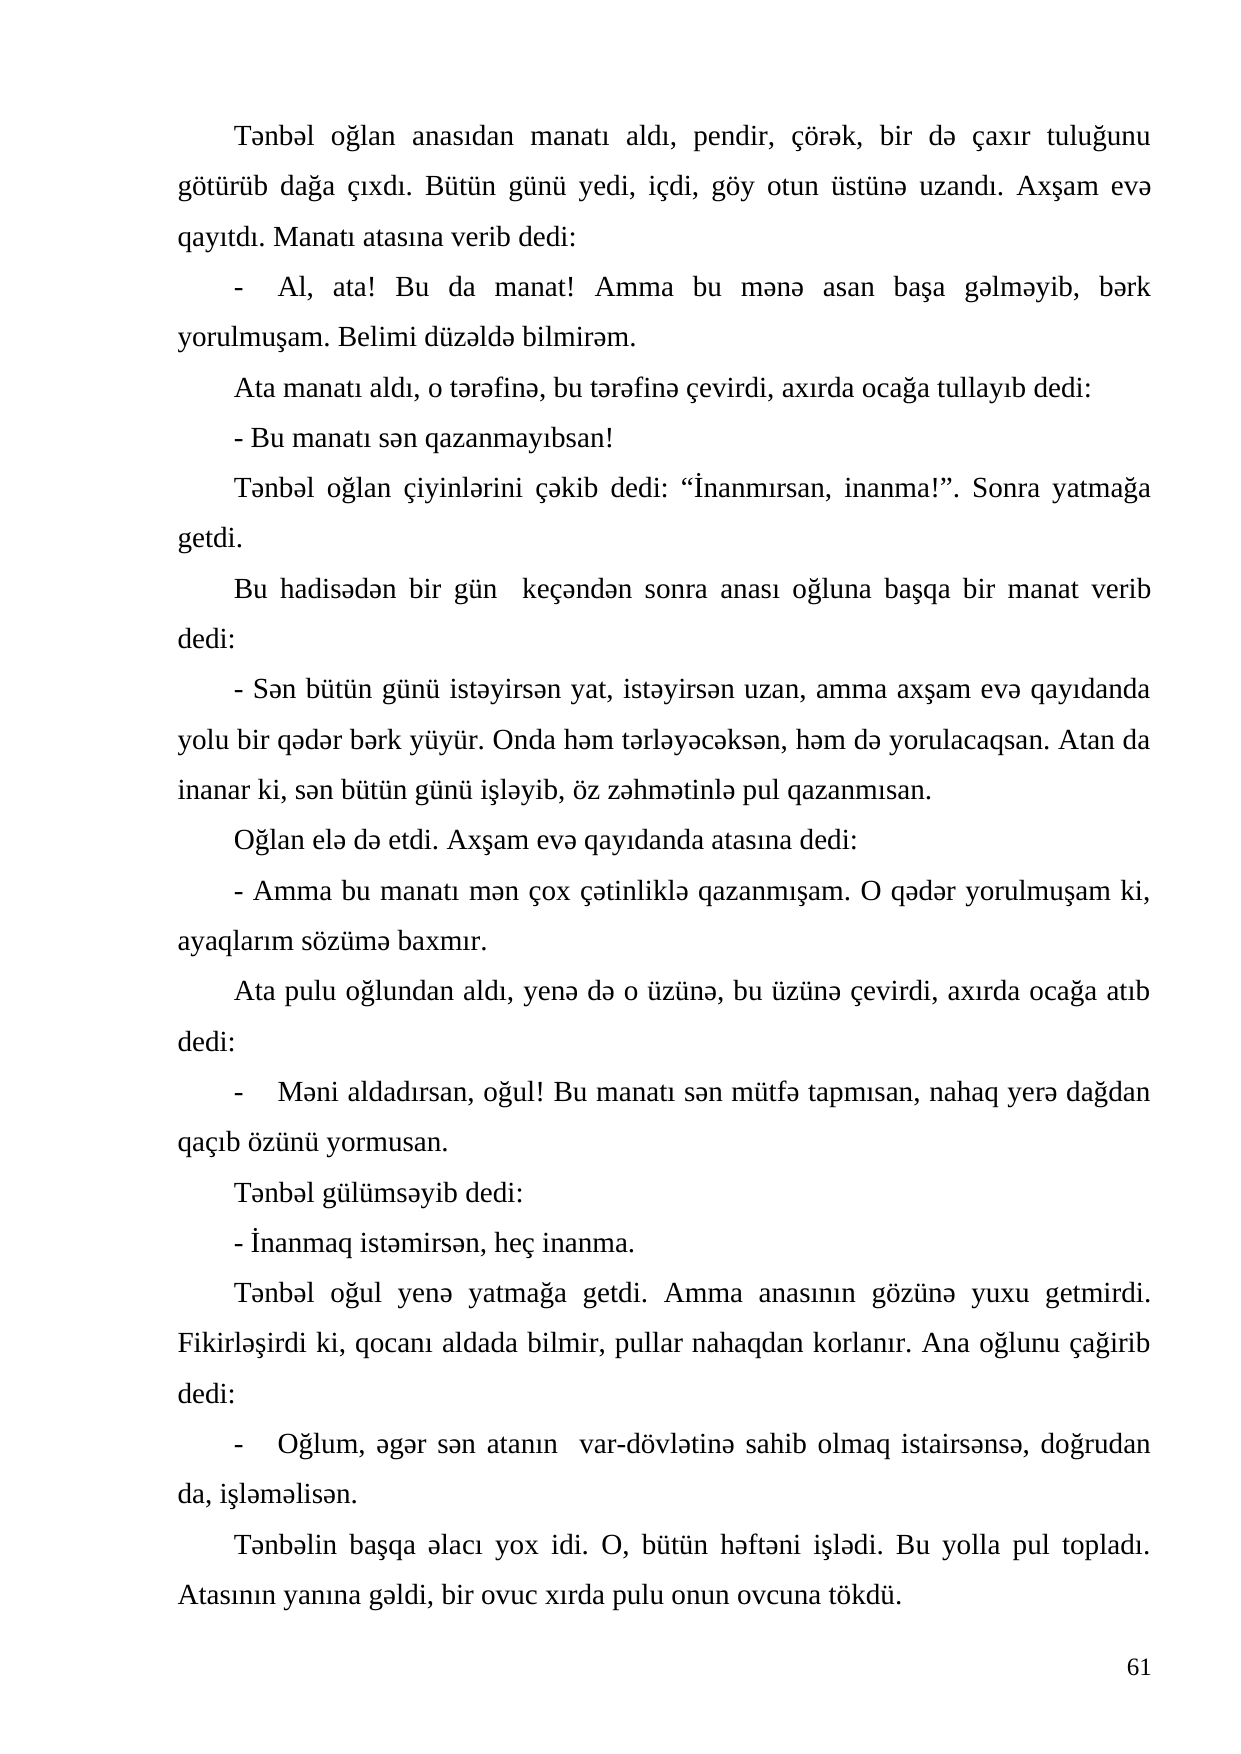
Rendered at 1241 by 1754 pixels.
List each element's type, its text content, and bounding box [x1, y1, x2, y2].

text Tənbəl oğlan çiyinlərini çəkib dedi: “İnanmırsan, inanma!”. Sonra yatmağa getdi. [177, 470, 1152, 554]
text Tənbəlin başqa əlacı yox idi. O, bütün həftəni işlədi. Bu yolla pul topladı. Atasının yanına gəldi, bir ovuc xırda pulu onun ovcuna tökdü. [177, 1527, 1152, 1611]
text Ata manatı aldı, o tərəfinə, bu tərəfinə çevirdi, axırda ocağa tullayıb dedi: [177, 370, 1152, 403]
text - Bu manatı sən qazanmayıbsan! [177, 420, 1152, 453]
text - Amma bu manatı mən çox çətinliklə qazanmışam. O qədər yorulmuşam ki, ayaqlarım sözümə baxmır. [177, 873, 1152, 957]
list Al, ata! Bu da manat! Amma bu mənə asan başa gəlməyib, bərk yorulmuşam. Belimi düzəldə bilmirəm. [177, 269, 1152, 353]
text Tənbəl gülümsəyib dedi: [177, 1175, 1152, 1208]
list Oğlum, əgər sən atanın var-dövlətinə sahib olmaq istairsənsə, doğrudan da, işləməlisən. [177, 1426, 1152, 1510]
text Tənbəl oğul yenə yatmağa getdi. Amma anasının gözünə yuxu getmirdi. Fikirləşirdi ki, qocanı aldada bilmir, pullar nahaqdan korlanır. Ana oğlunu çağirib dedi: [177, 1275, 1152, 1409]
text - İnanmaq istəmirsən, heç inanma. [177, 1225, 1152, 1258]
text Bu hadisədən bir gün keçəndən sonra anası oğluna başqa bir manat verib dedi: [177, 571, 1152, 655]
text - Sən bütün günü istəyirsən yat, istəyirsən uzan, amma axşam evə qayıdanda yolu bir qədər bərk yüyür. Onda həm tərləyəcəksən, həm də yorulacaqsan. Atan da inanar ki, sən bütün günü işləyib, öz zəhmətinlə pul qazanmısan. [177, 672, 1152, 806]
list Məni aldadırsan, oğul! Bu manatı sən mütfə tapmısan, nahaq yerə dağdan qaçıb özünü yormusan. [177, 1074, 1152, 1158]
text Ata pulu oğlundan aldı, yenə də o üzünə, bu üzünə çevirdi, axırda ocağa atıb dedi: [177, 973, 1152, 1057]
text Tənbəl oğlan anasıdan manatı aldı, pendir, çörək, bir də çaxır tuluğunu götürüb dağa çıxdı. Bütün günü yedi, içdi, göy otun üstünə uzandı. Axşam evə qayıtdı. Manatı atasına verib dedi: [177, 118, 1152, 252]
text Oğlan elə də etdi. Axşam evə qayıdanda atasına dedi: [177, 822, 1152, 856]
